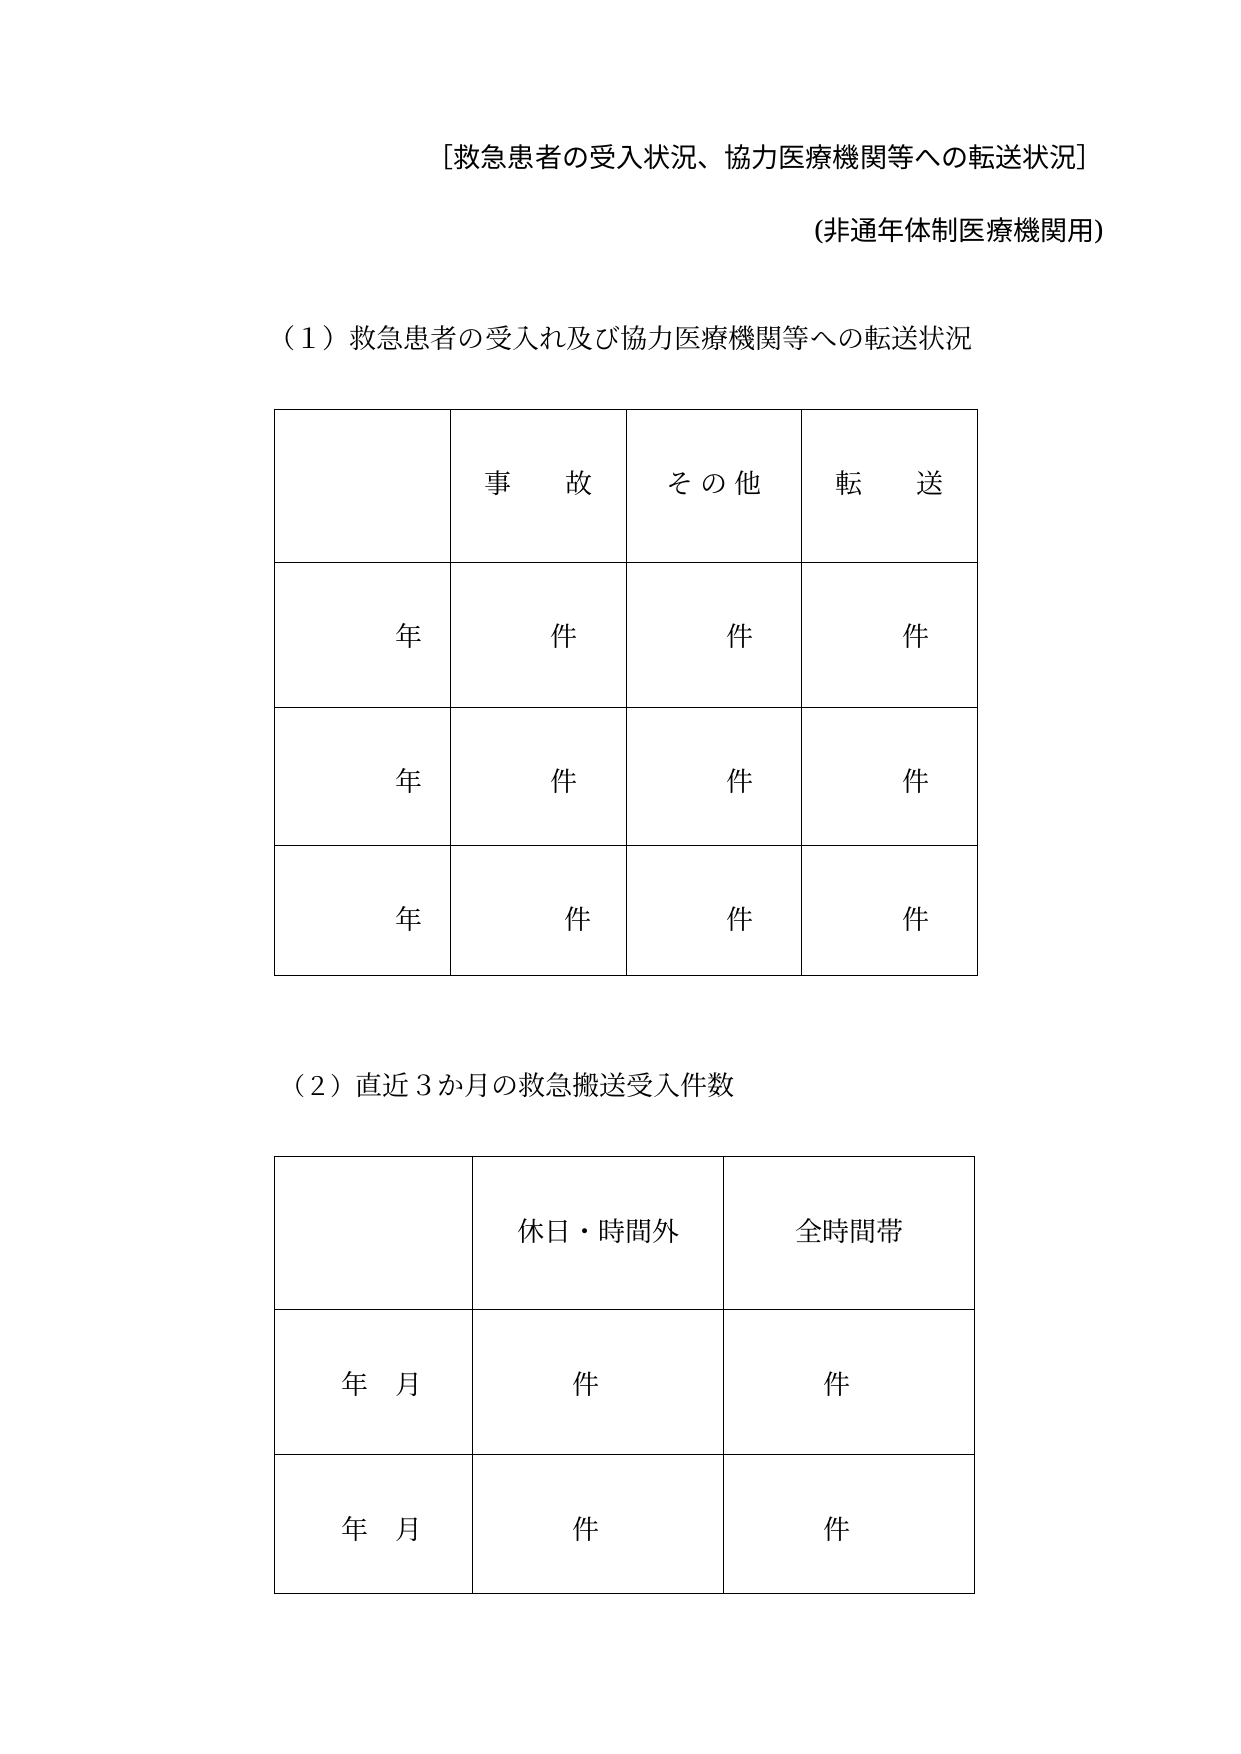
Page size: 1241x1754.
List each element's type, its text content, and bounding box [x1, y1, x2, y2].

table_cell 年 月 [275, 1455, 472, 1593]
table_cell 件 [451, 563, 626, 707]
table_cell 件 [451, 708, 626, 845]
table_cell 件 [473, 1455, 723, 1593]
table_cell 件 [451, 846, 626, 975]
table_header 全時間帯 [724, 1157, 974, 1309]
text （１）救急患者の受入れ及び協力医療機関等への転送状況 [118, 300, 1122, 372]
table_header 休日・時間外 [473, 1157, 723, 1309]
text ［救急患者の受入状況、協力医療機関等への転送状況］ [118, 120, 1103, 192]
table_cell 件 [724, 1310, 974, 1454]
table_cell 件 [627, 846, 801, 975]
table_cell 件 [724, 1455, 974, 1593]
table_cell 件 [802, 846, 977, 975]
table_cell 件 [473, 1310, 723, 1454]
table_cell 年 月 [275, 1310, 472, 1454]
table_header [275, 1157, 472, 1309]
table_cell 年 [275, 846, 450, 975]
table_header そ の 他 [627, 410, 801, 562]
text （２）直近３か月の救急搬送受入件数 [118, 1048, 1122, 1120]
table_cell 件 [802, 563, 977, 707]
table_cell 件 [627, 708, 801, 845]
table_cell 年 [275, 563, 450, 707]
table_header 事 故 [451, 410, 626, 562]
table_header 転 送 [802, 410, 977, 562]
table_header [275, 410, 450, 562]
text (非通年体制医療機関用) [118, 192, 1103, 264]
table_cell 年 [275, 708, 450, 845]
table_cell 件 [802, 708, 977, 845]
table_cell 件 [627, 563, 801, 707]
